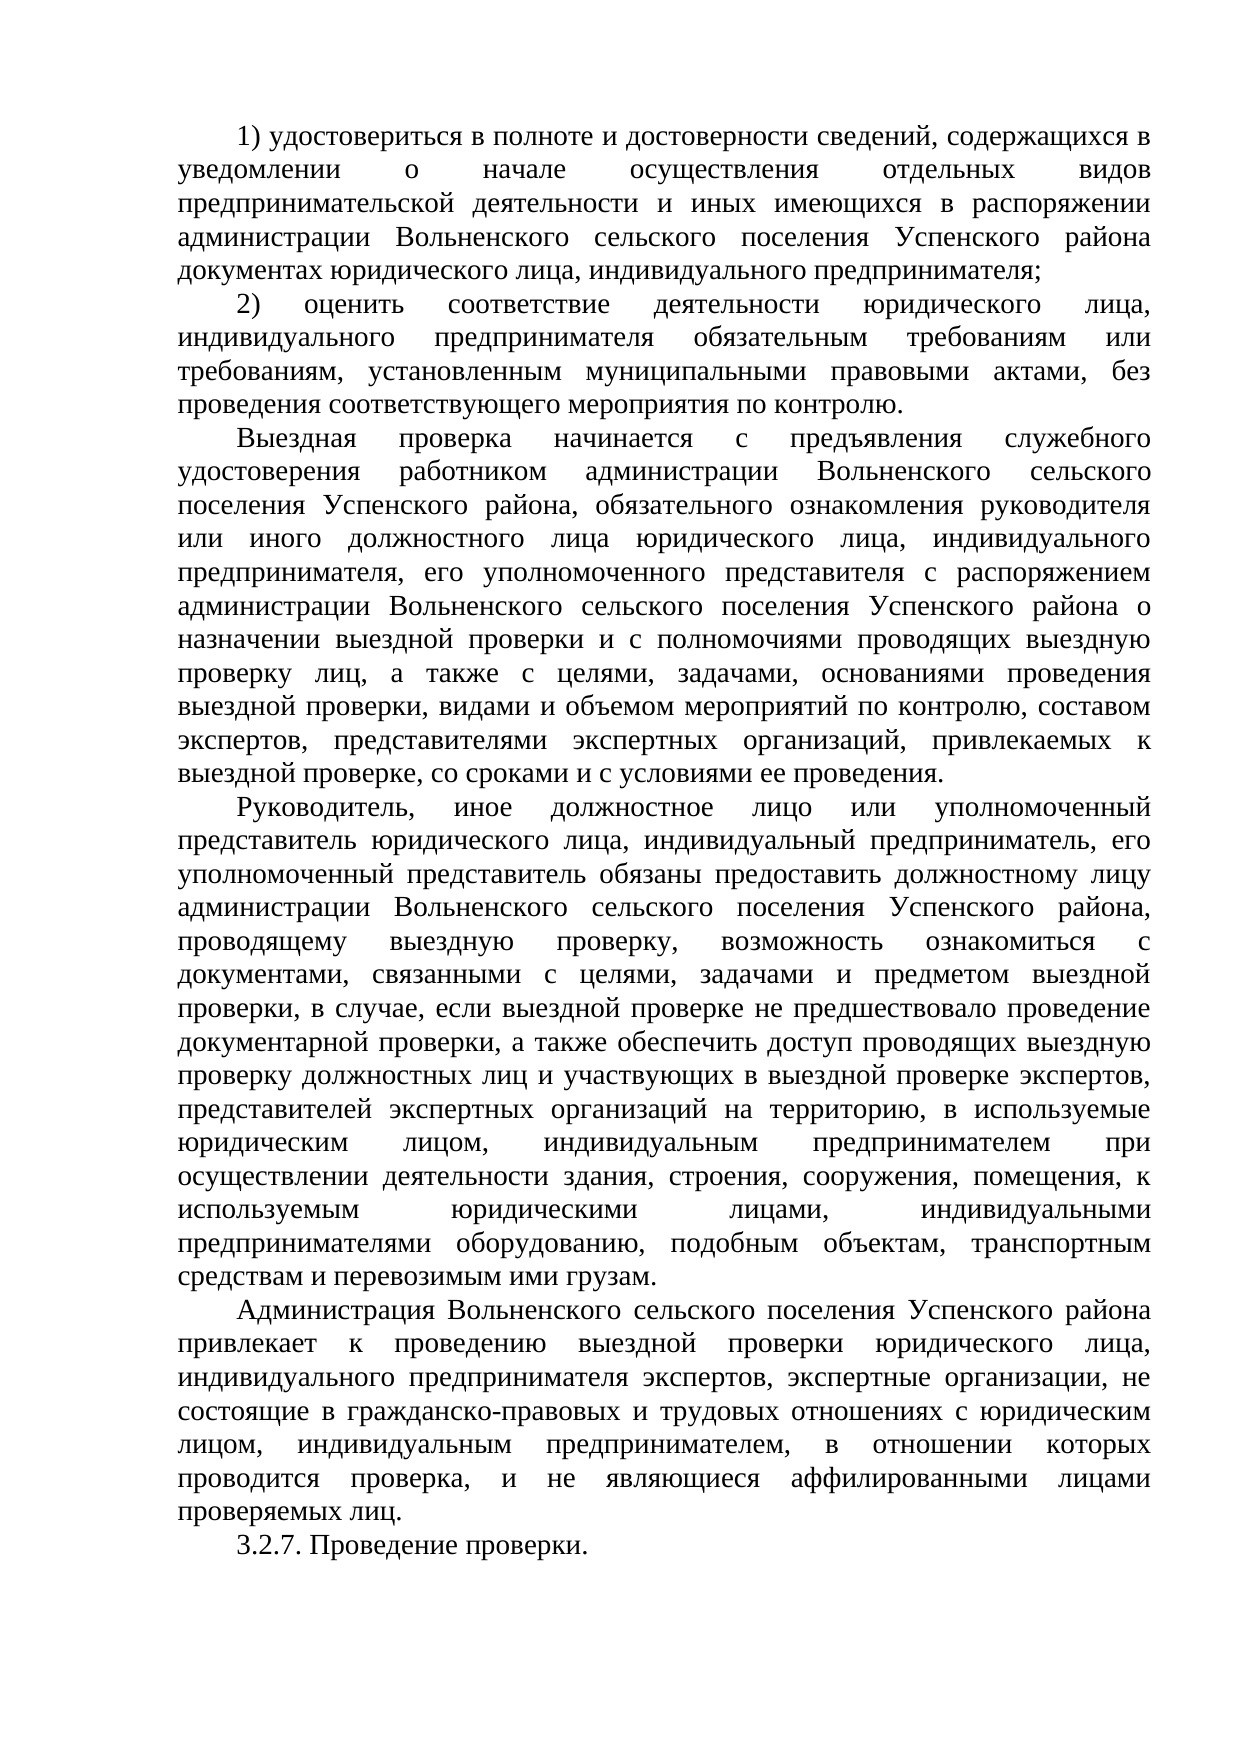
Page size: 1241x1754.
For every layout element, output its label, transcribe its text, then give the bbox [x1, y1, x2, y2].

text 1) удостовериться в полноте и достоверности сведений, содержащихся в уведомлении о начале осуществления отдельных видов предпринимательской деятельности и иных имеющихся в распоряжении администрации Вольненского сельского поселения Успенского района документах юридического лица, индивидуального предпринимателя; [177, 118, 1152, 286]
text Выездная проверка начинается с предъявления служебного удостоверения работником администрации Вольненского сельского поселения Успенского района, обязательного ознакомления руководителя или иного должностного лица юридического лица, индивидуального предпринимателя, его уполномоченного представителя с распоряжением администрации Вольненского сельского поселения Успенского района о назначении выездной проверки и с полномочиями проводящих выездную проверку лиц, а также с целями, задачами, основаниями проведения выездной проверки, видами и объемом мероприятий по контролю, составом экспертов, представителями экспертных организаций, привлекаемых к выездной проверке, со сроками и с условиями ее проведения. [177, 420, 1152, 789]
text Администрация Вольненского сельского поселения Успенского района привлекает к проведению выездной проверки юридического лица, индивидуального предпринимателя экспертов, экспертные организации, не состоящие в гражданско-правовых и трудовых отношениях с юридическим лицом, индивидуальным предпринимателем, в отношении которых проводится проверка, и не являющиеся аффилированными лицами проверяемых лиц. [177, 1292, 1152, 1527]
text 3.2.7. Проведение проверки. [177, 1527, 1152, 1560]
text 2) оценить соответствие деятельности юридического лица, индивидуального предпринимателя обязательным требованиям или требованиям, установленным муниципальными правовыми актами, без проведения соответствующего мероприятия по контролю. [177, 286, 1152, 420]
text Руководитель, иное должностное лицо или уполномоченный представитель юридического лица, индивидуальный предприниматель, его уполномоченный представитель обязаны предоставить должностному лицу администрации Вольненского сельского поселения Успенского района, проводящему выездную проверку, возможность ознакомиться с документами, связанными с целями, задачами и предметом выездной проверки, в случае, если выездной проверке не предшествовало проведение документарной проверки, а также обеспечить доступ проводящих выездную проверку должностных лиц и участвующих в выездной проверке экспертов, представителей экспертных организаций на территорию, в используемые юридическим лицом, индивидуальным предпринимателем при осуществлении деятельности здания, строения, сооружения, помещения, к используемым юридическими лицами, индивидуальными предпринимателями оборудованию, подобным объектам, транспортным средствам и перевозимым ими грузам. [177, 789, 1152, 1292]
